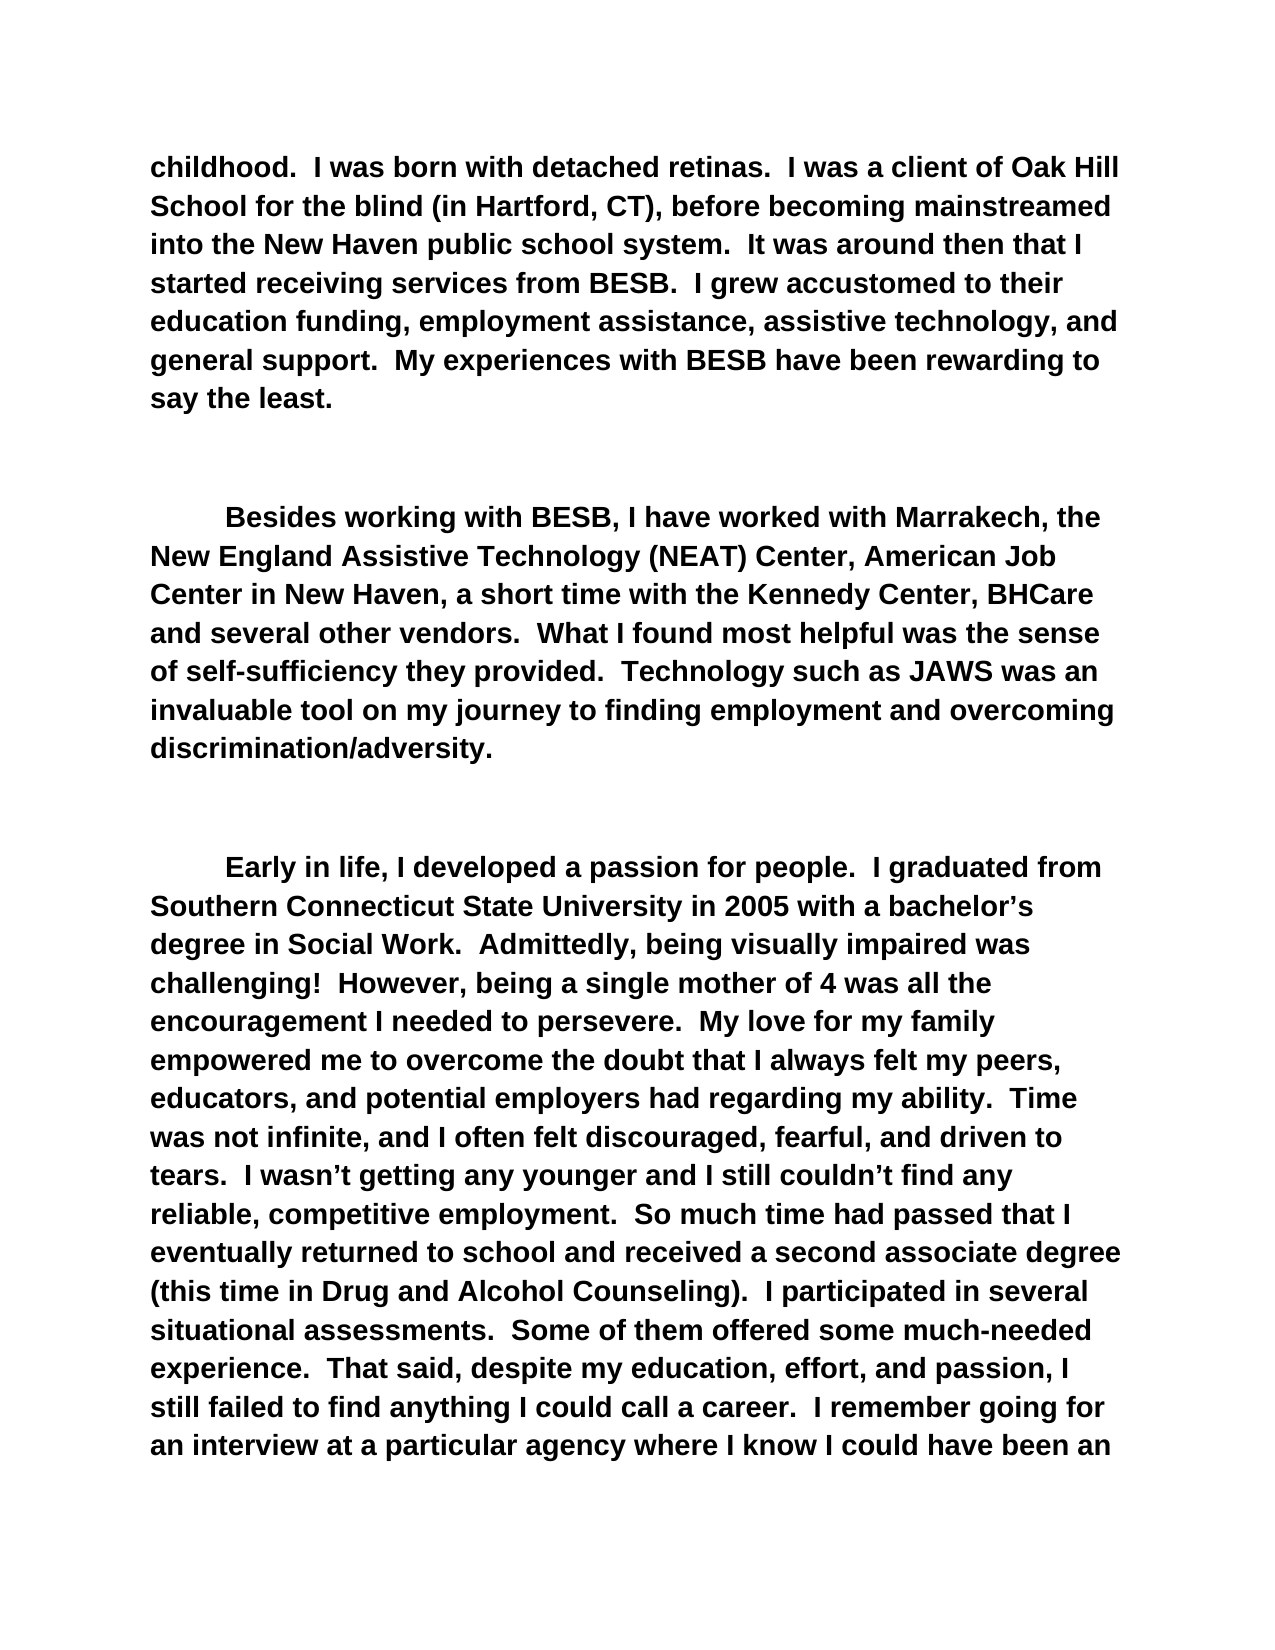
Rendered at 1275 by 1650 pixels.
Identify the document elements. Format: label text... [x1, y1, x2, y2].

text Besides working with BESB, I have worked with Marrakech, the New England Assistive Technology (NEAT) Center, American Job Center in New Haven, a short time with the Kennedy Center, BHCare and several other vendors. What I found most helpful was the sense of self-sufficiency they provided. Technology such as JAWS was an invaluable tool on my journey to finding employment and overcoming discrimination/adversity. [150, 500, 1125, 765]
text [150, 150, 1125, 415]
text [150, 850, 1125, 1462]
